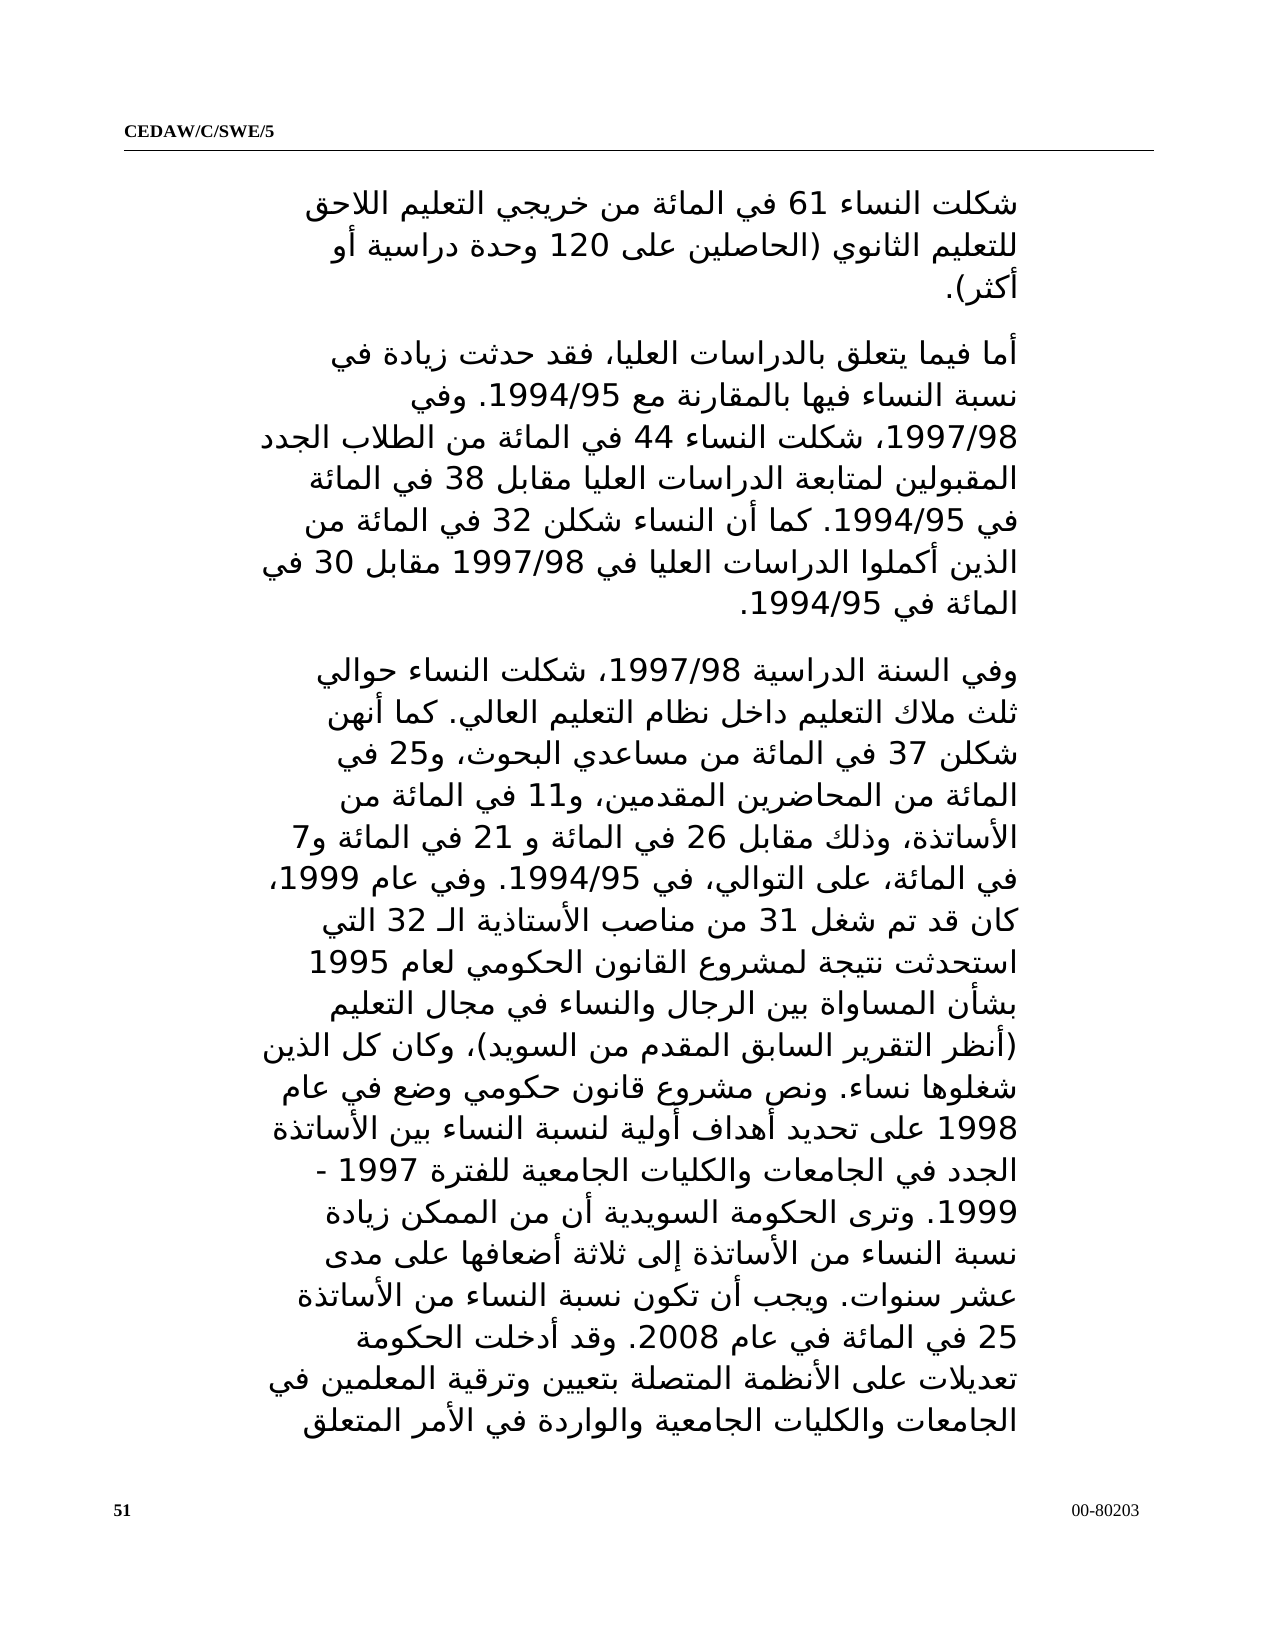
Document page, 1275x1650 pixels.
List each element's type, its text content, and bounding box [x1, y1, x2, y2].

text أما فيما يتعلق بالدراسات العليا، فقد حدثت زيادة في نسبة النساء فيها بالمقارنة مع 1994/95. وفي 1997/98، شكلت النساء 44 في المائة من الطلاب الجدد المقبولين لمتابعة الدراسات العليا مقابل 38 في المائة في 1994/95. كما أن النساء شكلن 32 في المائة من الذين أكملوا الدراسات العليا في 1997/98 مقابل 30 في المائة في 1994/95. [256, 331, 1018, 623]
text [256, 181, 1018, 306]
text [256, 648, 1018, 1440]
